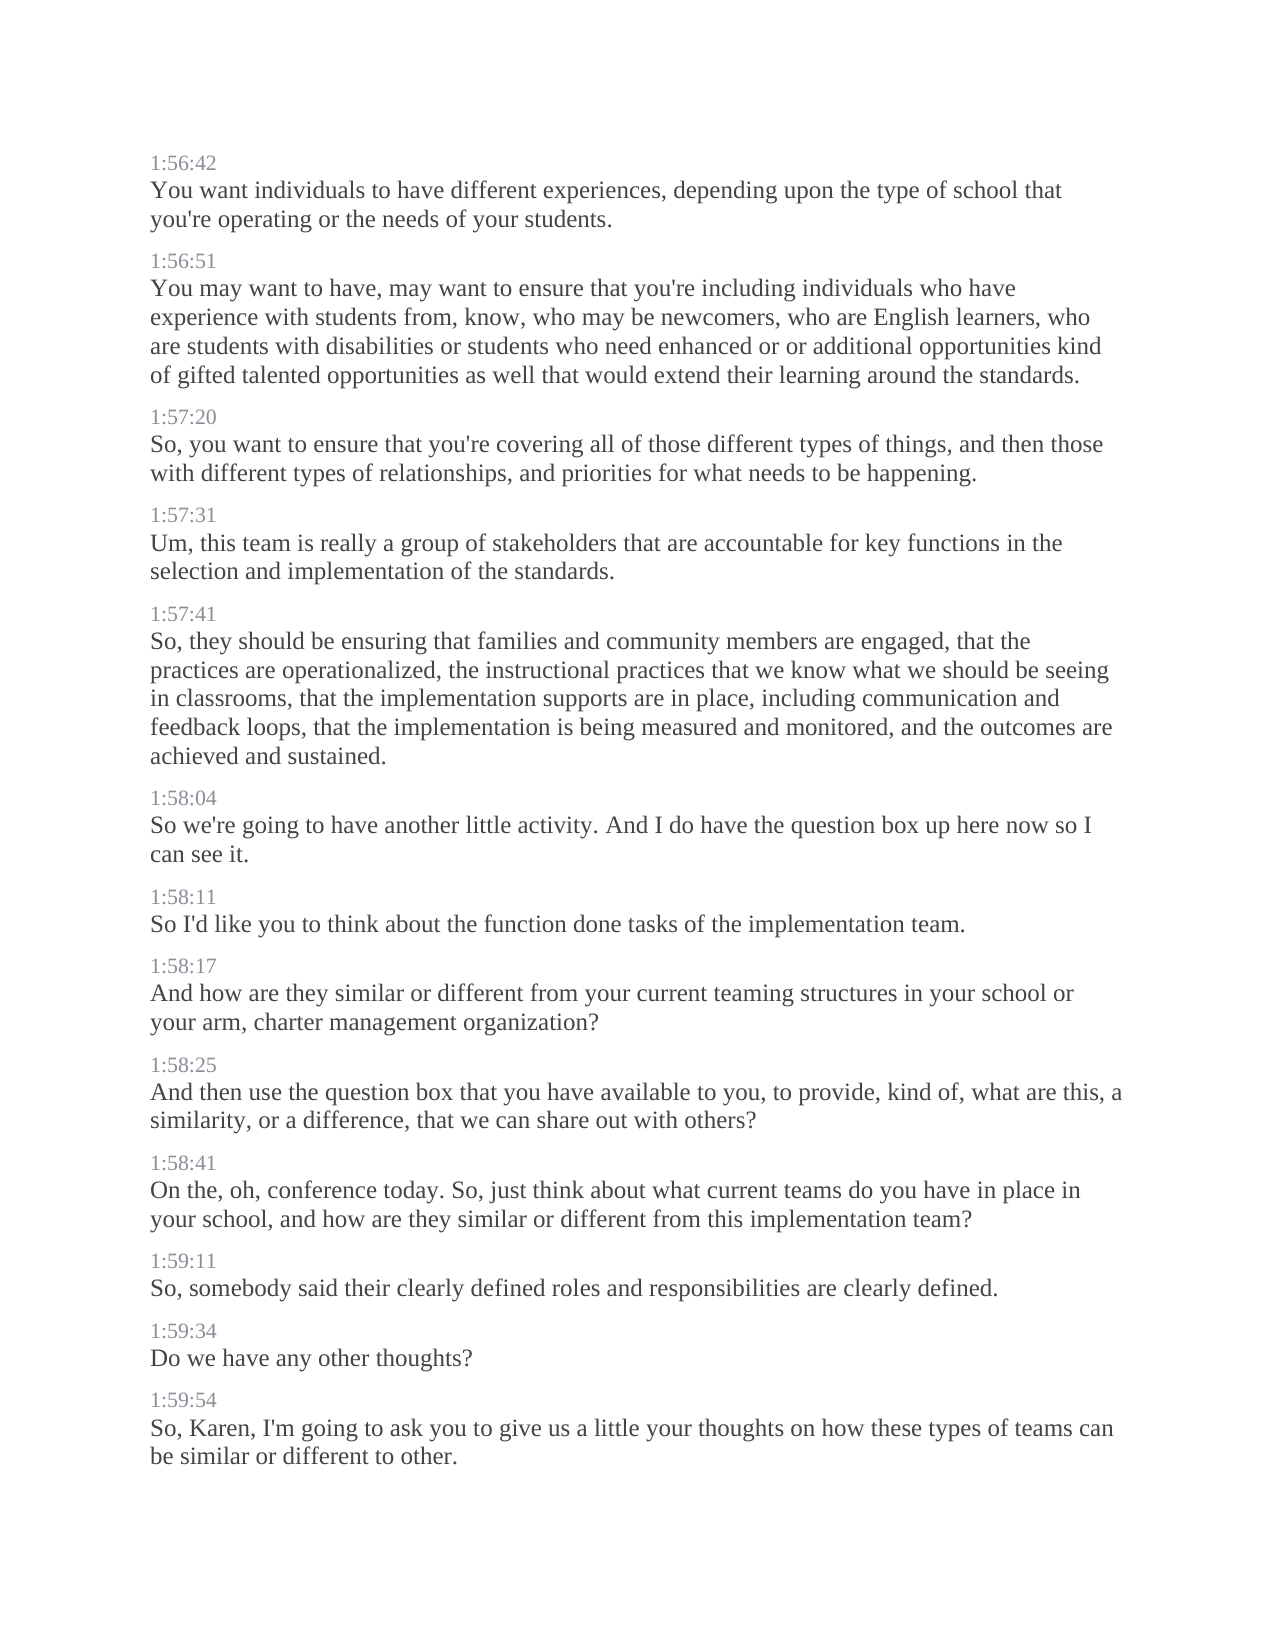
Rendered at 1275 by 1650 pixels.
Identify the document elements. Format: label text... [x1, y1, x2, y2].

text So I'd like you to think about the function done tasks of the implementation team. [150, 909, 1125, 938]
text Do we have any other thoughts? [150, 1343, 1125, 1372]
text Um, this team is really a group of stakeholders that are accountable for key functions in the selection and implementation of the standards. [150, 528, 1125, 585]
text So we're going to have another little activity. And I do have the question box up here now so I can see it. [150, 811, 1125, 868]
text 1:57:41 [150, 601, 1125, 626]
text And how are they similar or different from your current teaming structures in your school or your arm, charter management organization? [150, 978, 1125, 1036]
text 1:58:17 [150, 953, 1125, 978]
text So, they should be ensuring that families and community members are engaged, that the practices are operationalized, the instructional practices that we know what we should be seeing in classrooms, that the implementation supports are in place, including communication and feedback loops, that the implementation is being measured and monitored, and the outcomes are achieved and sustained. [150, 626, 1125, 770]
text So, Karen, I'm going to ask you to give us a little your thoughts on how these types of teams can be similar or different to other. [150, 1413, 1125, 1470]
text And then use the question box that you have available to you, to provide, kind of, what are this, a similarity, or a difference, that we can share out with others? [150, 1077, 1125, 1134]
text 1:57:20 [150, 404, 1125, 429]
text 1:56:51 [150, 248, 1125, 273]
text 1:59:34 [150, 1318, 1125, 1343]
text You may want to have, may want to ensure that you're including individuals who have experience with students from, know, who may be newcomers, who are English learners, who are students with disabilities or students who need enhanced or or additional opportunities kind of gifted talented opportunities as well that would extend their learning around the standards. [150, 273, 1125, 388]
text 1:56:42 [150, 150, 1125, 175]
text So, you want to ensure that you're covering all of those different types of things, and then those with different types of relationships, and priorities for what needs to be happening. [150, 429, 1125, 487]
text 1:58:11 [150, 884, 1125, 909]
text 1:57:31 [150, 502, 1125, 528]
text So, somebody said their clearly defined roles and responsibilities are clearly defined. [150, 1273, 1125, 1302]
text 1:58:04 [150, 785, 1125, 811]
text You want individuals to have different experiences, depending upon the type of school that you're operating or the needs of your students. [150, 175, 1125, 233]
text 1:58:25 [150, 1052, 1125, 1077]
text 1:59:54 [150, 1387, 1125, 1413]
text 1:58:41 [150, 1150, 1125, 1175]
text 1:59:11 [150, 1248, 1125, 1273]
text On the, oh, conference today. So, just think about what current teams do you have in place in your school, and how are they similar or different from this implementation team? [150, 1175, 1125, 1233]
